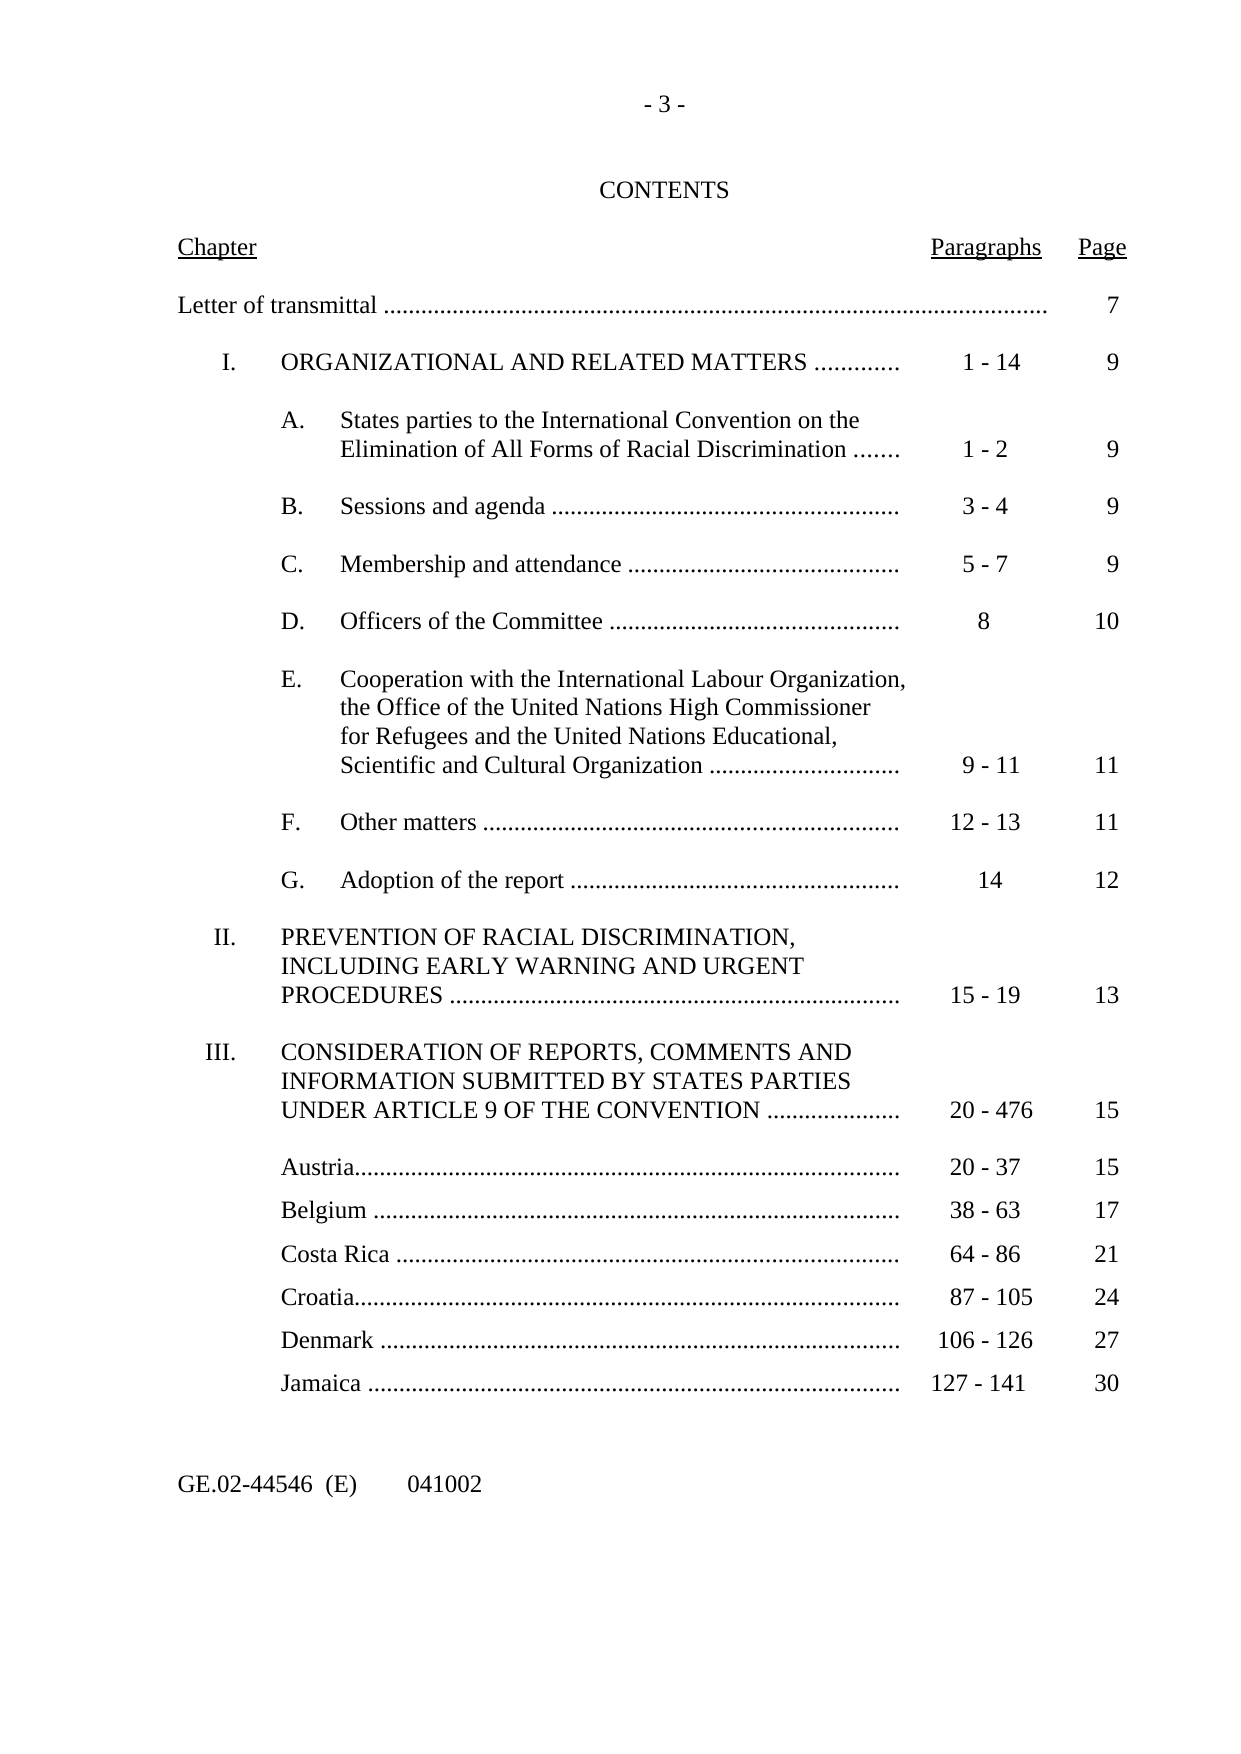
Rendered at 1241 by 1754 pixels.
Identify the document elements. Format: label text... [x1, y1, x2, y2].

text for Refugees and the United Nations Educational, [177, 721, 1152, 750]
text A. States parties to the International Convention on the [177, 405, 1152, 434]
text II. PREVENTION OF RACIAL DISCRIMINATION, [177, 922, 1152, 951]
text Croatia 87 - 105 24 [177, 1282, 1152, 1311]
text Belgium 38 - 63 17 [177, 1196, 1152, 1224]
text Jamaica 127 - 141 30 [177, 1368, 1152, 1397]
text the Office of the United Nations High Commissioner [177, 692, 1152, 721]
text Denmark 106 - 126 27 [177, 1325, 1152, 1354]
text B. Sessions and agenda 3 - 4 9 [177, 491, 1152, 520]
text Scientific and Cultural Organization 9 - 11 11 [177, 750, 1152, 779]
text Austria 20 - 37 15 [177, 1152, 1152, 1181]
text F. Other matters 12 - 13 11 [177, 807, 1152, 836]
text Elimination of All Forms of Racial Discrimination 1 - 2 9 [177, 434, 1152, 462]
text C. Membership and attendance 5 - 7 9 [177, 549, 1152, 577]
text Chapter Paragraphs Page [177, 232, 1152, 261]
text G. Adoption of the report 14 12 [177, 865, 1152, 894]
text INCLUDING EARLY WARNING AND URGENT [177, 951, 1152, 980]
text D. Officers of the Committee 8 10 [177, 606, 1152, 635]
text CONTENTS [177, 175, 1152, 204]
text Costa Rica 64 - 86 21 [177, 1239, 1152, 1267]
text E. Cooperation with the International Labour Organization, [177, 664, 1152, 692]
text Letter of transmittal 7 [177, 290, 1152, 319]
text PROCEDURES 15 - 19 13 [177, 980, 1152, 1009]
text GE.02-44546 (E) 041002 [177, 1469, 1152, 1497]
text I. ORGANIZATIONAL AND RELATED MATTERS 1 - 14 9 [177, 347, 1152, 376]
text III. CONSIDERATION OF REPORTS, COMMENTS AND [177, 1037, 1152, 1066]
text INFORMATION SUBMITTED BY STATES PARTIES [177, 1066, 1152, 1095]
text UNDER ARTICLE 9 OF THE CONVENTION 20 - 476 15 [177, 1095, 1152, 1124]
